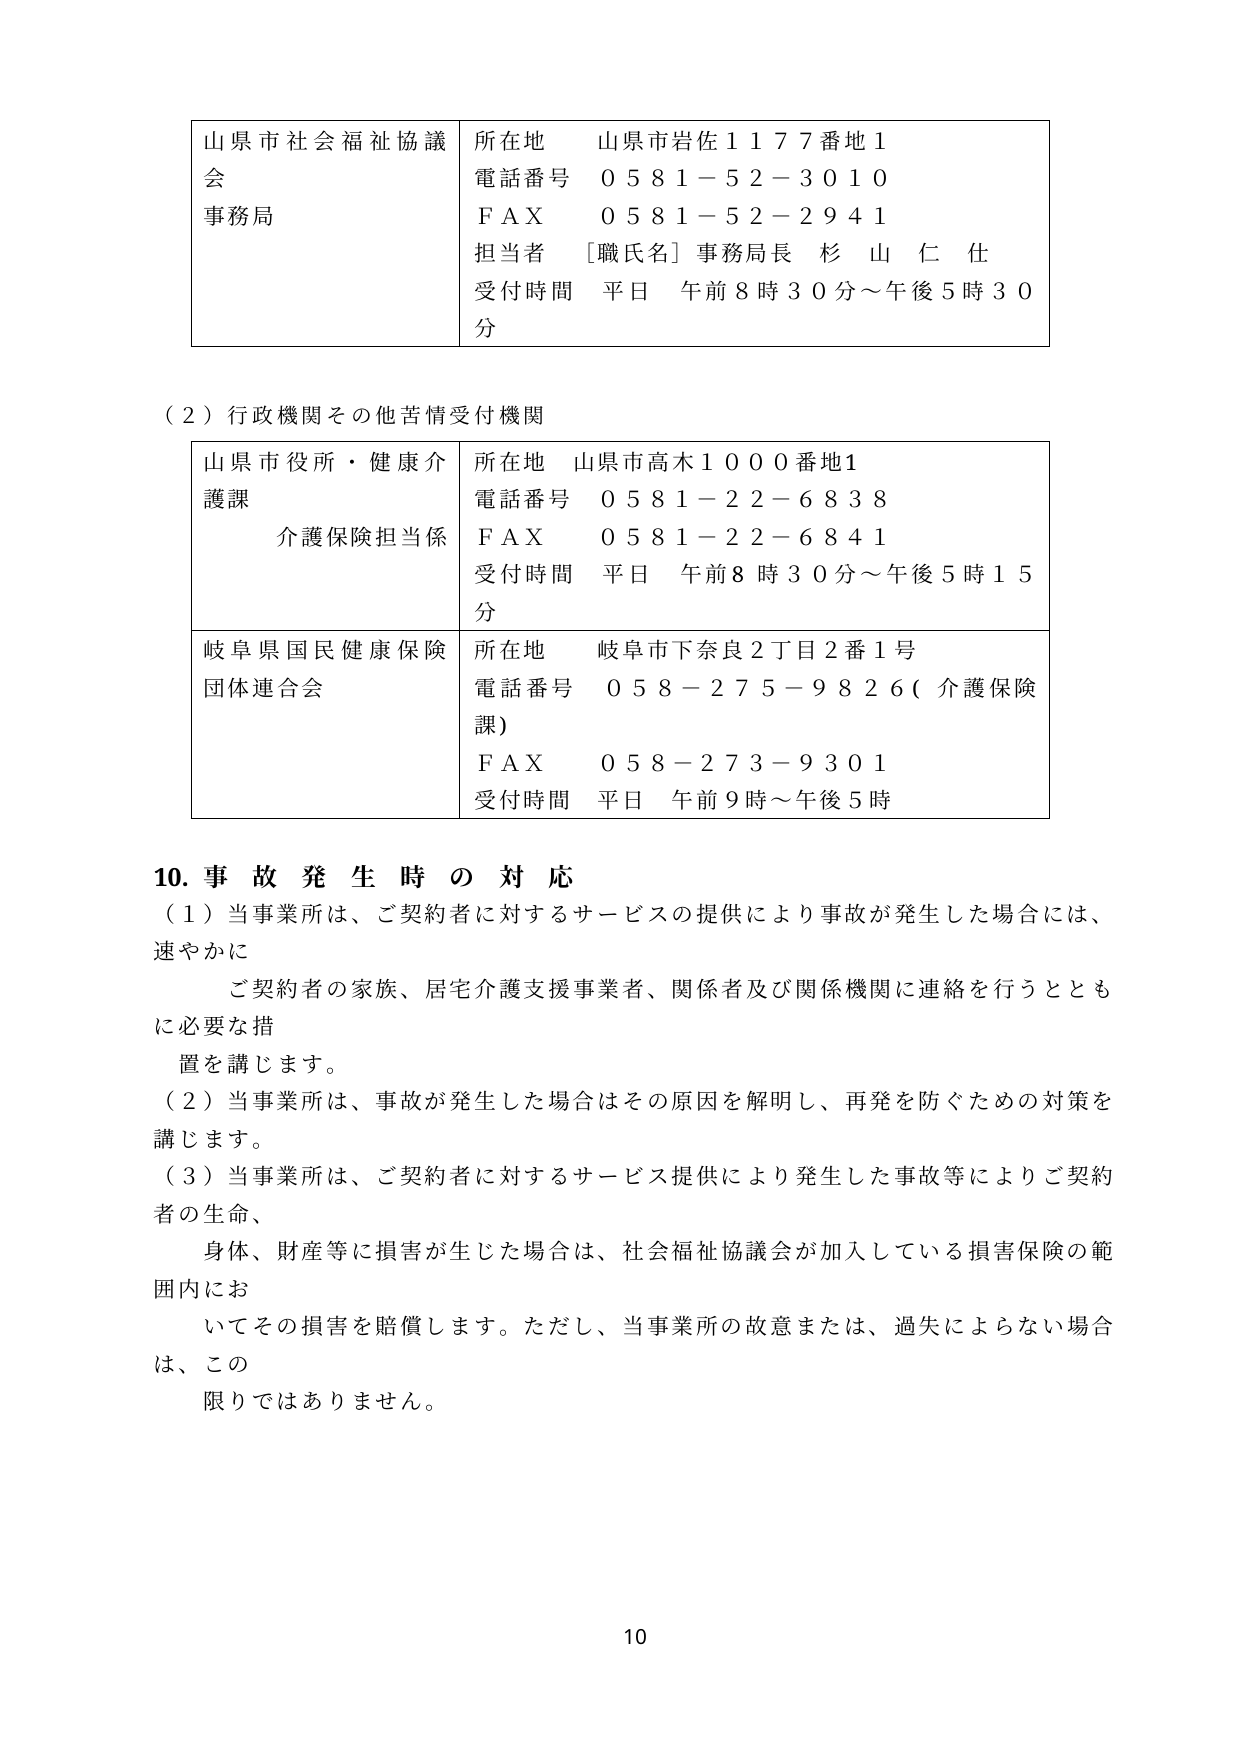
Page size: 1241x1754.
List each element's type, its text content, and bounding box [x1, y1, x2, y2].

text 10.事故発生時の対応 [153, 857, 1116, 894]
table_header 所在地 電話番号 ０５８１－２２－６８３８ ＦＡＸ ０５８１－２２－６８４１ 受付時間 平日 午前8時３０分～午後５時１５分 [460, 442, 1049, 629]
text ご契約者の家族、居宅介護支援事業者、関係者及び関係機関に連絡を行うとともに必要な措 [153, 969, 1116, 1044]
table_cell 社会福祉協議会 事務局 [192, 121, 459, 346]
text （３）当事業所は、ご契約者に対するサービス提供により発生した事故等によりご契約者の生命、 [153, 1157, 1116, 1232]
text 身体、財産等に損害が生じた場合は、社会福祉協議会が加入している損害保険の範囲内にお [153, 1232, 1116, 1307]
table_cell 所在地 電話番号 ０５８－２７５－９８２６(介護保険課) ＦＡＸ ０５８－２７３－９３０１ 受付時間 平日 午前９時～午後５時 [460, 631, 1049, 818]
text 限りではありません。 [153, 1382, 1116, 1419]
text （２）当事業所は、事故が発生した場合はその原因を解明し、再発を防ぐための対策を講じます。 [153, 1082, 1116, 1157]
text （１）当事業所は、ご契約者に対するサービスの提供により事故が発生した場合には、速やかに [153, 894, 1116, 969]
subtitle （２）行政機関その他苦情受付機関 [153, 397, 1116, 435]
table_cell 岐阜県国民健康保険団体連合会 [192, 631, 459, 818]
table_cell 所在地 電話番号 ０５８１－５２－３０１０ ＦＡＸ ０５８１－５２－２９４１ 担当者 ［職氏名］事務局長 杉 山 仁 仕 受付時間 平日 午前８時３０分～午後５時３０分 [460, 121, 1049, 346]
table_header 役所・健康介護課 介護保険担当係 [192, 442, 459, 629]
text いてその損害を賠償します。ただし、当事業所の故意または、過失によらない場合は、この [153, 1307, 1116, 1382]
text 置を講じます。 [153, 1044, 1116, 1082]
